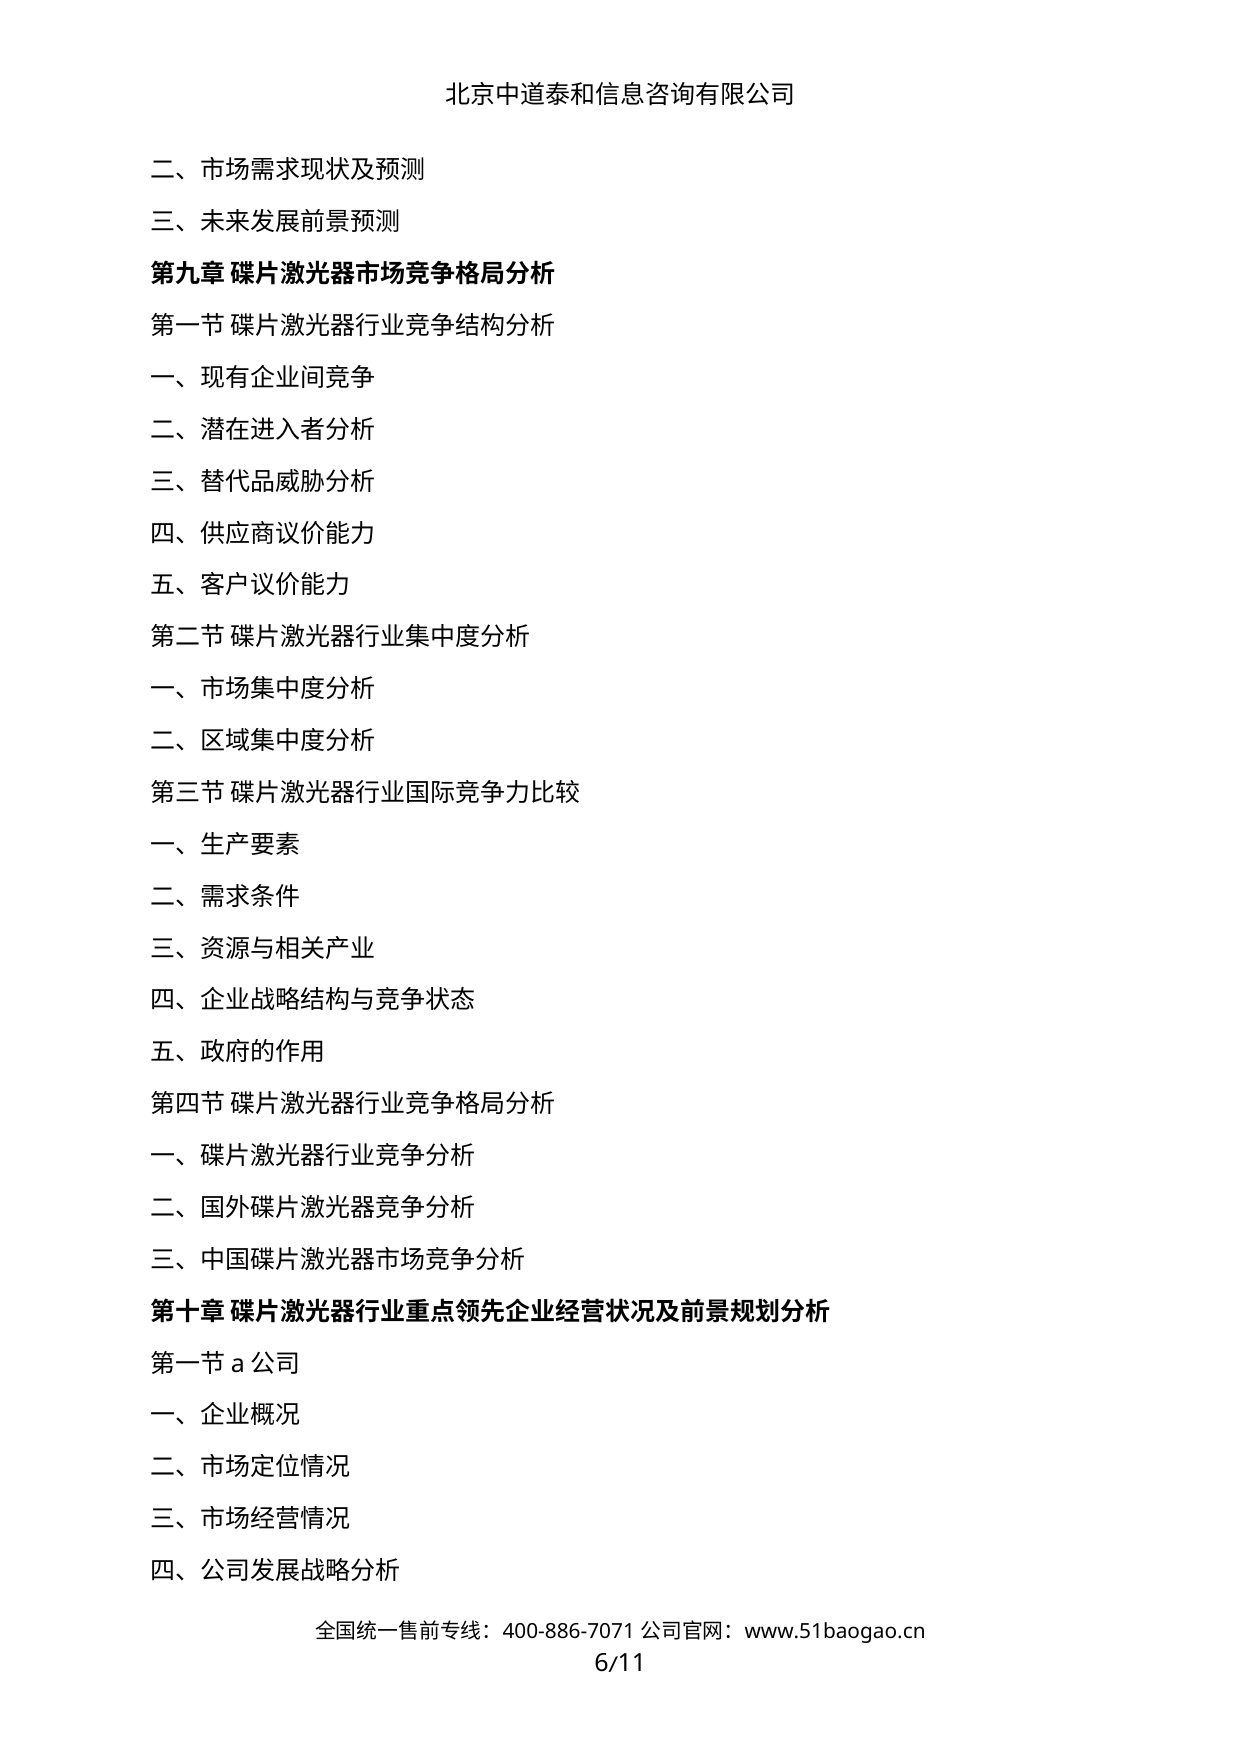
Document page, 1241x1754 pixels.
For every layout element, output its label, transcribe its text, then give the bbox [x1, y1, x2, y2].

text 四、供应商议价能力 [150, 513, 1090, 549]
text 第一节 碟片激光器行业竞争结构分析 [150, 306, 1090, 342]
text 二、国外碟片激光器竞争分析 [150, 1187, 1090, 1224]
text 三、市场经营情况 [150, 1499, 1090, 1535]
text 第九章 碟片激光器市场竞争格局分析 [150, 254, 1090, 290]
text 五、政府的作用 [150, 1032, 1090, 1068]
text 第十章 碟片激光器行业重点领先企业经营状况及前景规划分析 [150, 1291, 1090, 1327]
text 二、区域集中度分析 [150, 721, 1090, 757]
text 第一节 a公司 [150, 1343, 1090, 1379]
text 二、潜在进入者分析 [150, 409, 1090, 446]
text 一、碟片激光器行业竞争分析 [150, 1136, 1090, 1172]
text 四、公司发展战略分析 [150, 1551, 1090, 1587]
text 五、客户议价能力 [150, 565, 1090, 601]
text 四、企业战略结构与竞争状态 [150, 980, 1090, 1016]
text 三、中国碟片激光器市场竞争分析 [150, 1239, 1090, 1276]
text 第四节 碟片激光器行业竞争格局分析 [150, 1084, 1090, 1120]
text 三、替代品威胁分析 [150, 461, 1090, 497]
text 一、企业概况 [150, 1395, 1090, 1431]
text 第三节 碟片激光器行业国际竞争力比较 [150, 772, 1090, 809]
text 第二节 碟片激光器行业集中度分析 [150, 617, 1090, 653]
text 一、现有企业间竞争 [150, 357, 1090, 394]
text 二、需求条件 [150, 876, 1090, 912]
text 二、市场定位情况 [150, 1447, 1090, 1483]
text 三、未来发展前景预测 [150, 202, 1090, 238]
text 三、资源与相关产业 [150, 928, 1090, 964]
text 二、市场需求现状及预测 [150, 150, 1090, 186]
text 一、市场集中度分析 [150, 669, 1090, 705]
text 一、生产要素 [150, 824, 1090, 861]
